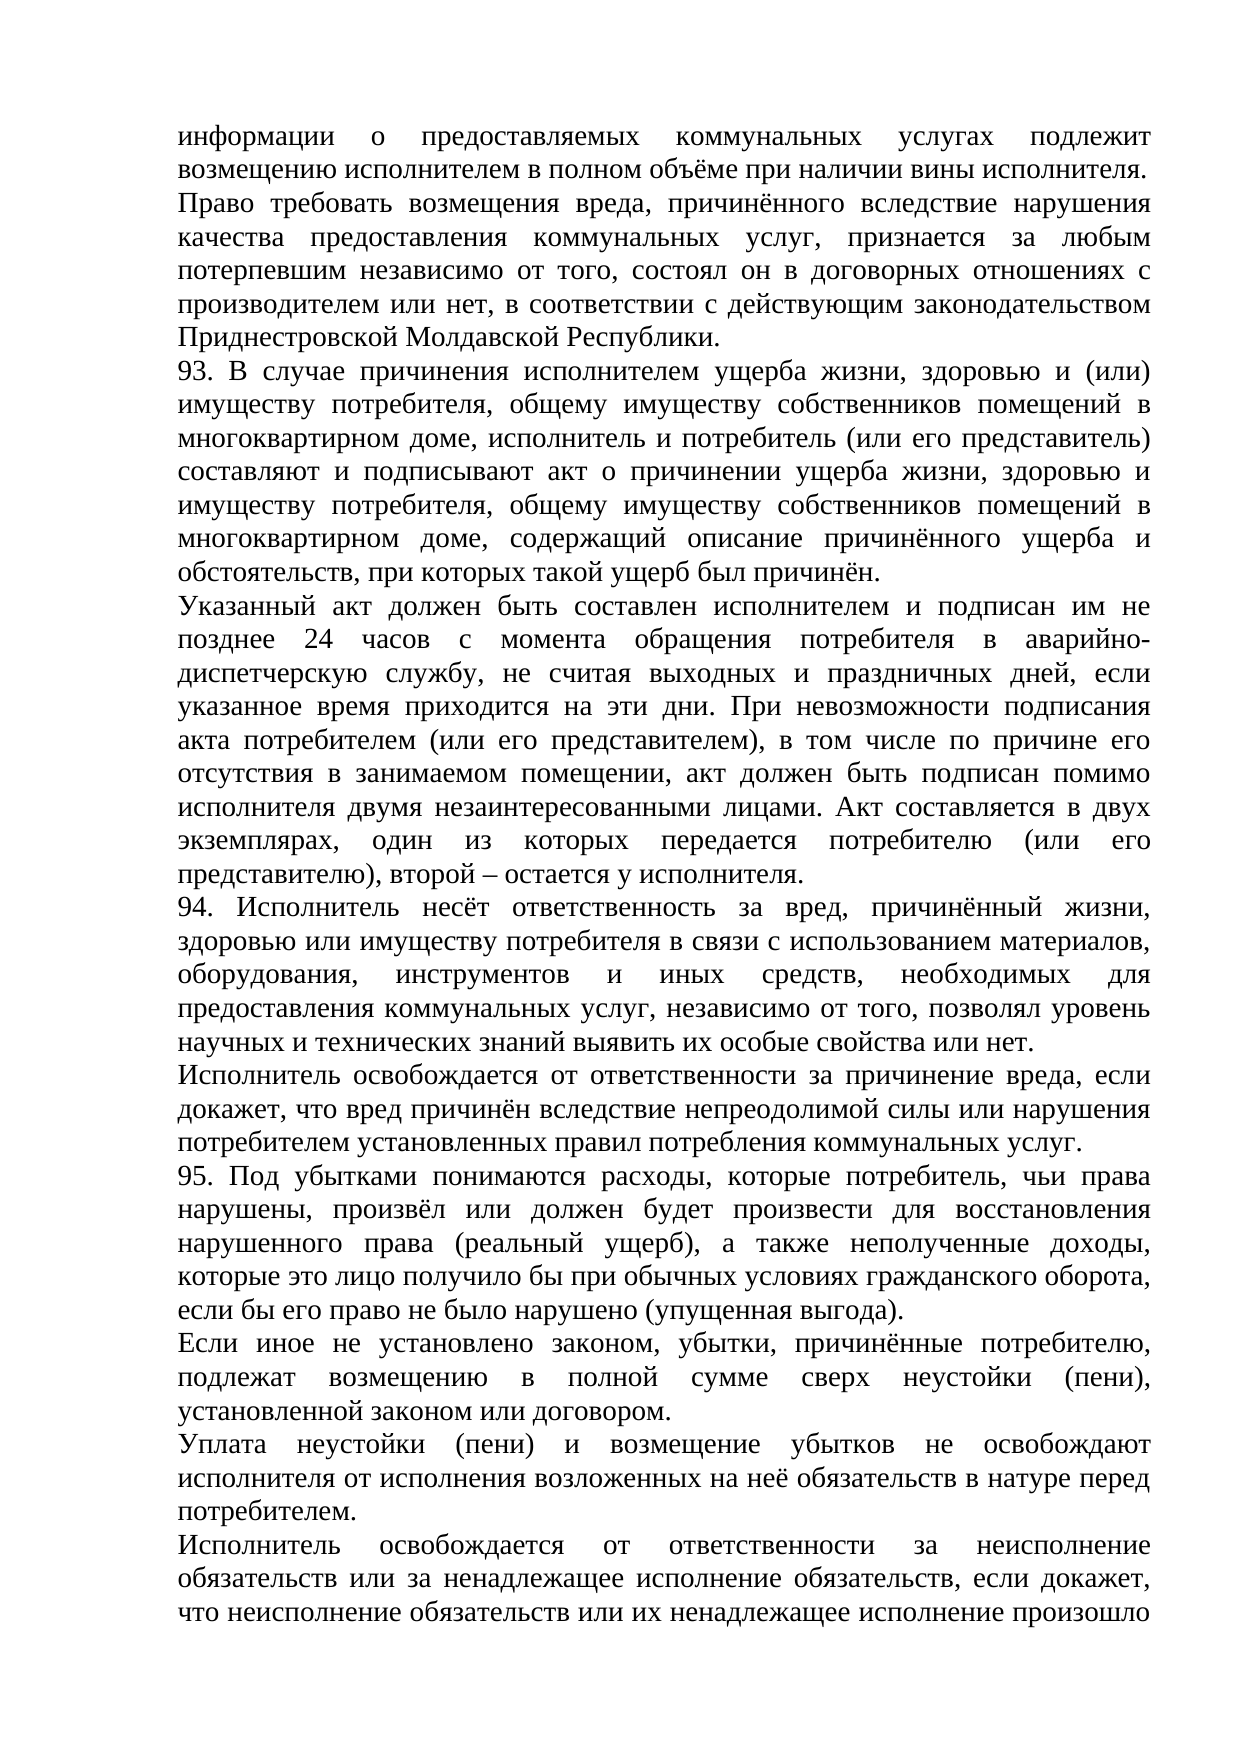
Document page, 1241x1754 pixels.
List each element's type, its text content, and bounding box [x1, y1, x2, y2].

text 93. В случае причинения исполнителем ущерба жизни, здоровью и (или) имуществу потребителя, общему имуществу собственников помещений в многоквартирном доме, исполнитель и потребитель (или его представитель) составляют и подписывают акт о причинении ущерба жизни, здоровью и имуществу потребителя, общему имуществу собственников помещений в многоквартирном доме, содержащий описание причинённого ущерба и обстоятельств, при которых такой ущерб был причинён. [177, 353, 1152, 588]
text Право требовать возмещения вреда, причинённого вследствие нарушения качества предоставления коммунальных услуг, признается за любым потерпевшим независимо от того, состоял он в договорных отношениях с производителем или нет, в соответствии с действующим законодательством Приднестровской Молдавской Республики. [177, 185, 1152, 353]
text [177, 118, 1152, 185]
text Указанный акт должен быть составлен исполнителем и подписан им не позднее 24 часов с момента обращения потребителя в аварийно-диспетчерскую службу, не считая выходных и праздничных дней, если указанное время приходится на эти дни. При невозможности подписания акта потребителем (или его представителем), в том числе по причине его отсутствия в занимаемом помещении, акт должен быть подписан помимо исполнителя двумя незаинтересованными лицами. Акт составляется в двух экземплярах, один из которых передается потребителю (или его представителю), второй – остается у исполнителя. [177, 588, 1152, 889]
text Уплата неустойки (пени) и возмещение убытков не освобождают исполнителя от исполнения возложенных на неё обязательств в натуре перед потребителем. [177, 1426, 1152, 1527]
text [177, 1527, 1152, 1627]
text Если иное не установлено законом, убытки, причинённые потребителю, подлежат возмещению в полной сумме сверх неустойки (пени), установленной законом или договором. [177, 1326, 1152, 1426]
text 94. Исполнитель несёт ответственность за вред, причинённый жизни, здоровью или имуществу потребителя в связи с использованием материалов, оборудования, инструментов и иных средств, необходимых для предоставления коммунальных услуг, независимо от того, позволял уровень научных и технических знаний выявить их особые свойства или нет. [177, 889, 1152, 1057]
text 95. Под убытками понимаются расходы, которые потребитель, чьи права нарушены, произвёл или должен будет произвести для восстановления нарушенного права (реальный ущерб), а также неполученные доходы, которые это лицо получило бы при обычных условиях гражданского оборота, если бы его право не было нарушено (упущенная выгода). [177, 1158, 1152, 1326]
text Исполнитель освобождается от ответственности за причинение вреда, если докажет, что вред причинён вследствие непреодолимой силы или нарушения потребителем установленных правил потребления коммунальных услуг. [177, 1057, 1152, 1158]
